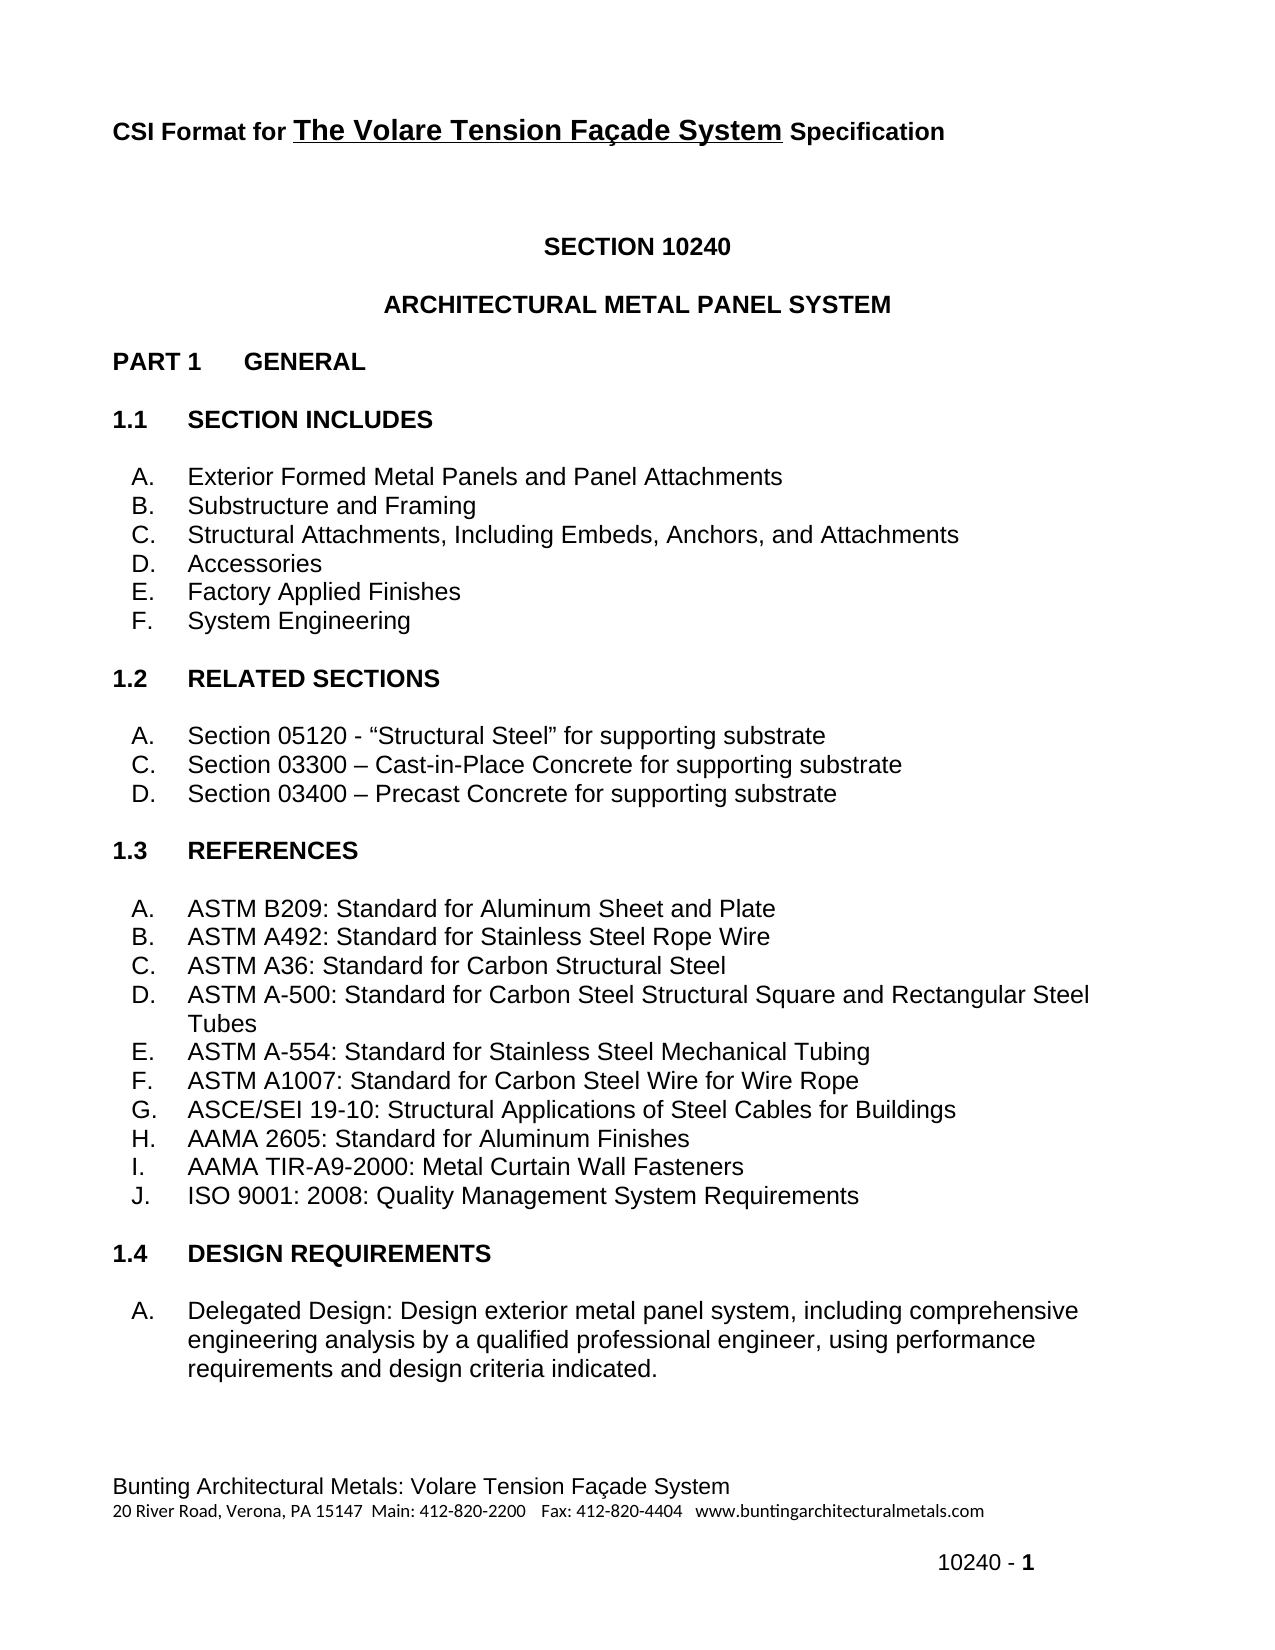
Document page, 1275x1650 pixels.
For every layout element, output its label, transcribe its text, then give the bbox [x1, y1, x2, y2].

list Section 03300 – Cast-in-Place Concrete for supporting substrate [131, 750, 1162, 778]
list Accessories [131, 548, 1162, 577]
text ARCHITECTURAL METAL PANEL SYSTEM [112, 290, 1162, 318]
list Section 05120 - “Structural Steel” for supporting substrate [131, 721, 1162, 750]
text PART 1 GENERAL [112, 347, 1162, 376]
list ASCE/SEI 19-10: Structural Applications of Steel Cables for Buildings [131, 1095, 1162, 1123]
list ASTM A36: Standard for Carbon Structural Steel [131, 951, 1162, 980]
list Delegated Design: Design exterior metal panel system, including comprehensive engineering analysis by a qualified professional engineer, using performance requirements and design criteria indicated. [131, 1296, 1162, 1382]
text 1.1 SECTION INCLUDES [112, 405, 1162, 433]
list Exterior Formed Metal Panels and Panel Attachments [131, 462, 1162, 491]
list ASTM A-500: Standard for Carbon Steel Structural Square and Rectangular Steel Tubes [131, 980, 1162, 1037]
list ASTM B209: Standard for Aluminum Sheet and Plate [131, 893, 1162, 922]
text 1.4 DESIGN REQUIREMENTS [112, 1238, 1162, 1267]
text 1.2 RELATED SECTIONS [112, 663, 1162, 692]
text CSI Format for The Volare Tension Façade System Specification [112, 112, 1162, 146]
list AAMA TIR-A9-2000: Metal Curtain Wall Fasteners [131, 1152, 1162, 1181]
list Factory Applied Finishes [131, 577, 1162, 606]
list Substructure and Framing [131, 491, 1162, 520]
list System Engineering [131, 606, 1162, 635]
list ASTM A1007: Standard for Carbon Steel Wire for Wire Rope [131, 1066, 1162, 1095]
text D. Section 03400 – Precast Concrete for supporting substrate [112, 778, 1162, 807]
list Structural Attachments, Including Embeds, Anchors, and Attachments [131, 520, 1162, 548]
list ASTM A492: Standard for Stainless Steel Rope Wire [131, 922, 1162, 951]
list ISO 9001: 2008: Quality Management System Requirements [131, 1181, 1162, 1210]
list ASTM A-554: Standard for Stainless Steel Mechanical Tubing [131, 1037, 1162, 1066]
text 1.3 REFERENCES [112, 836, 1162, 865]
text SECTION 10240 [112, 232, 1162, 261]
list AAMA 2605: Standard for Aluminum Finishes [131, 1123, 1162, 1152]
